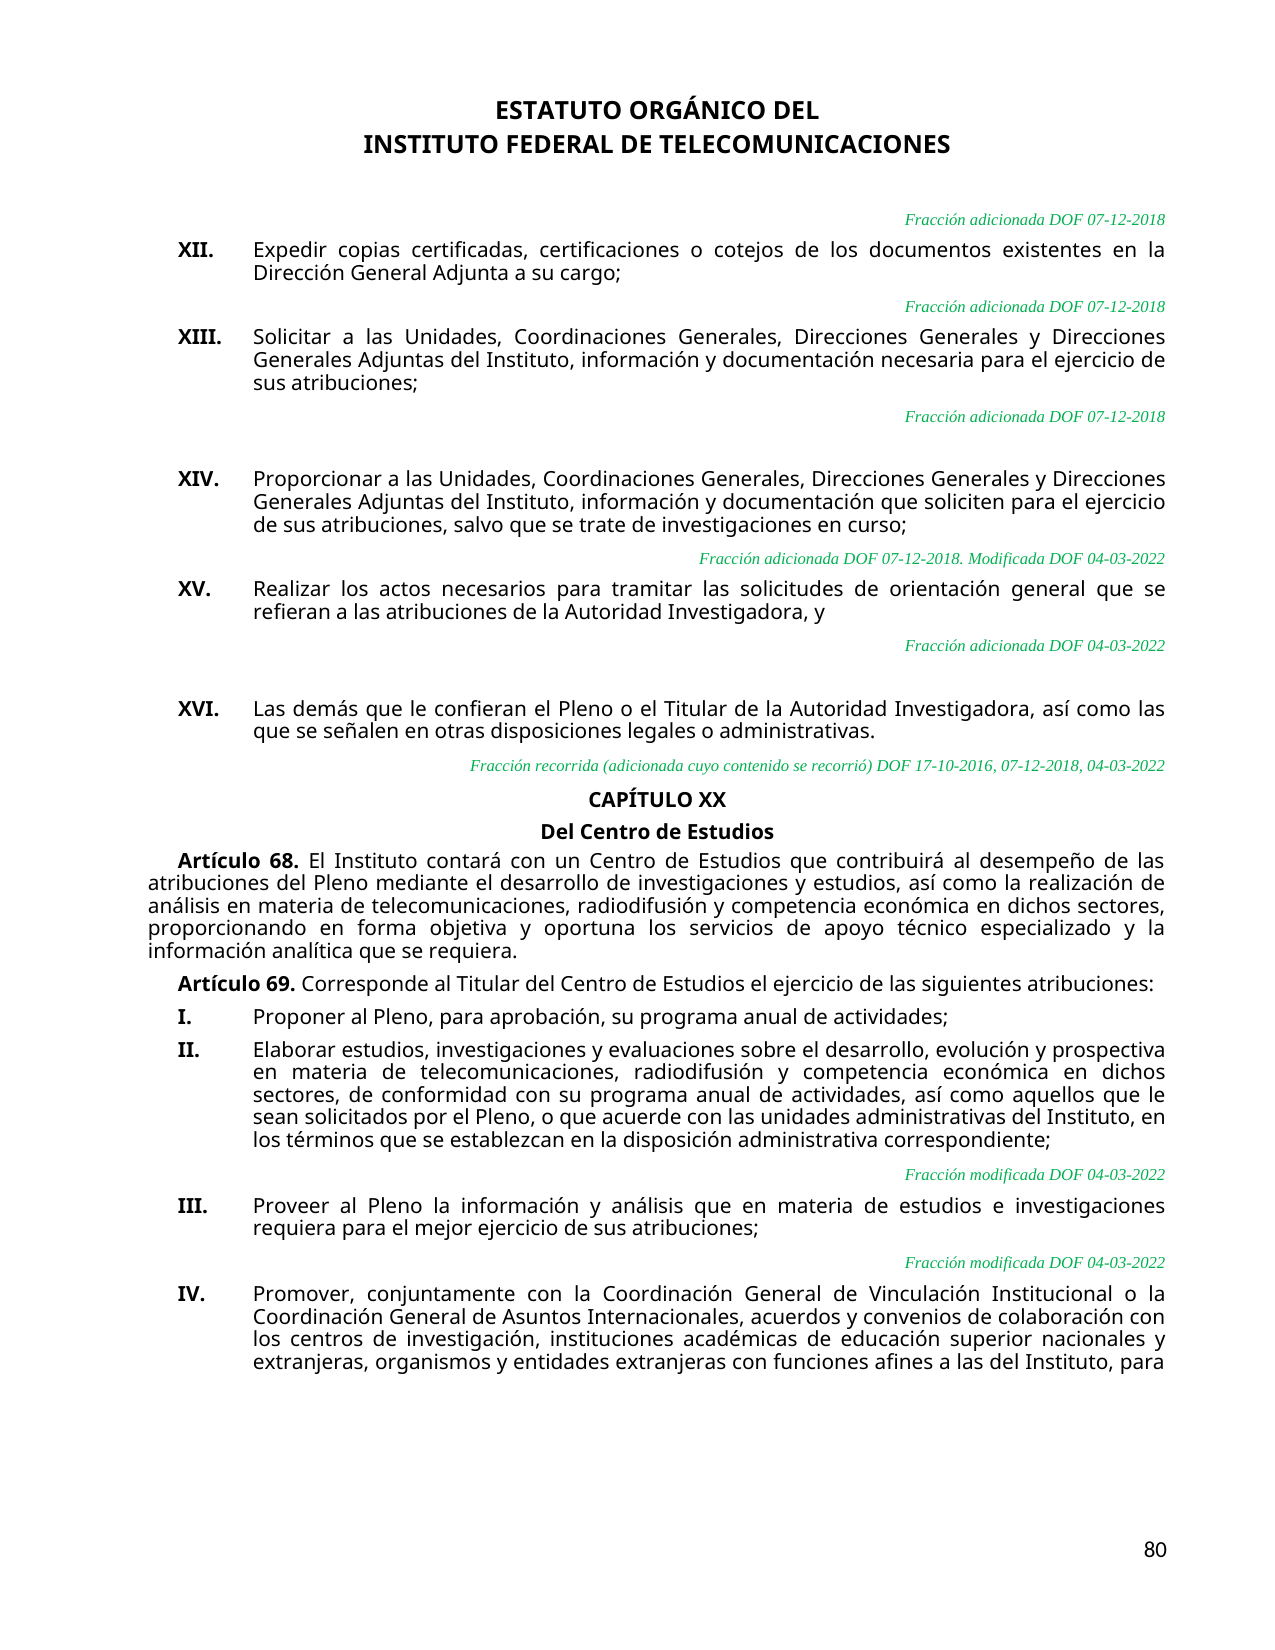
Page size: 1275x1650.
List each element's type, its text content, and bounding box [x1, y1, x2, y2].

text I. Proponer al Pleno, para aprobación, su programa anual de actividades; [178, 1006, 1167, 1029]
text Fracción recorrida (adicionada cuyo contenido se recorrió) DOF 17-10-2016, 07-12-2018, 04-03-2022 [178, 753, 1167, 776]
subtitle CAPÍTULO XX [148, 785, 1167, 813]
text XIII. Solicitar a las Unidades, Coordinaciones Generales, Direcciones Generales y Direcciones Generales Adjuntas del Instituto, información y documentación necesaria para el ejercicio de sus atribuciones; [178, 326, 1167, 394]
subtitle Del Centro de Estudios [148, 817, 1167, 846]
text Fracción adicionada DOF 07-12-2018 [178, 294, 1167, 317]
text Fracción modificada DOF 04-03-2022 [178, 1162, 1167, 1185]
text Artículo 68. El Instituto contará con un Centro de Estudios que contribuirá al desempeño de las atribuciones del Pleno mediante el desarrollo de investigaciones y estudios, así como la realización de análisis en materia de telecomunicaciones, radiodifusión y competencia económica en dichos sectores, proporcionando en forma objetiva y oportuna los servicios de apoyo técnico especializado y la información analítica que se requiera. [148, 850, 1167, 963]
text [178, 1284, 1167, 1374]
text XII. Expedir copias certificadas, certificaciones o cotejos de los documentos existentes en la Dirección General Adjunta a su cargo; [178, 239, 1167, 284]
text XV. Realizar los actos necesarios para tramitar las solicitudes de orientación general que se refieran a las atribuciones de la Autoridad Investigadora, y [178, 578, 1167, 624]
text Fracción adicionada DOF 07-12-2018. Modificada DOF 04-03-2022 [178, 546, 1167, 569]
text XIV. Proporcionar a las Unidades, Coordinaciones Generales, Direcciones Generales y Direcciones Generales Adjuntas del Instituto, información y documentación que soliciten para el ejercicio de sus atribuciones, salvo que se trate de investigaciones en curso; [178, 468, 1167, 537]
text XVI. Las demás que le confieran el Pleno o el Titular de la Autoridad Investigadora, así como las que se señalen en otras disposiciones legales o administrativas. [178, 698, 1167, 743]
text Fracción modificada DOF 04-03-2022 [178, 1251, 1167, 1273]
text Fracción adicionada DOF 07-12-2018 [178, 404, 1167, 427]
text Artículo 69. Corresponde al Titular del Centro de Estudios el ejercicio de las siguientes atribuciones: [148, 973, 1167, 996]
text Fracción adicionada DOF 07-12-2018 [178, 207, 1167, 229]
text II. Elaborar estudios, investigaciones y evaluaciones sobre el desarrollo, evolución y prospectiva en materia de telecomunicaciones, radiodifusión y competencia económica en dichos sectores, de conformidad con su programa anual de actividades, así como aquellos que le sean solicitados por el Pleno, o que acuerde con las unidades administrativas del Instituto, en los términos que se establezcan en la disposición administrativa correspondiente; [178, 1039, 1167, 1152]
text Fracción adicionada DOF 04-03-2022 [178, 633, 1167, 656]
text III. Proveer al Pleno la información y análisis que en materia de estudios e investigaciones requiera para el mejor ejercicio de sus atribuciones; [178, 1195, 1167, 1240]
